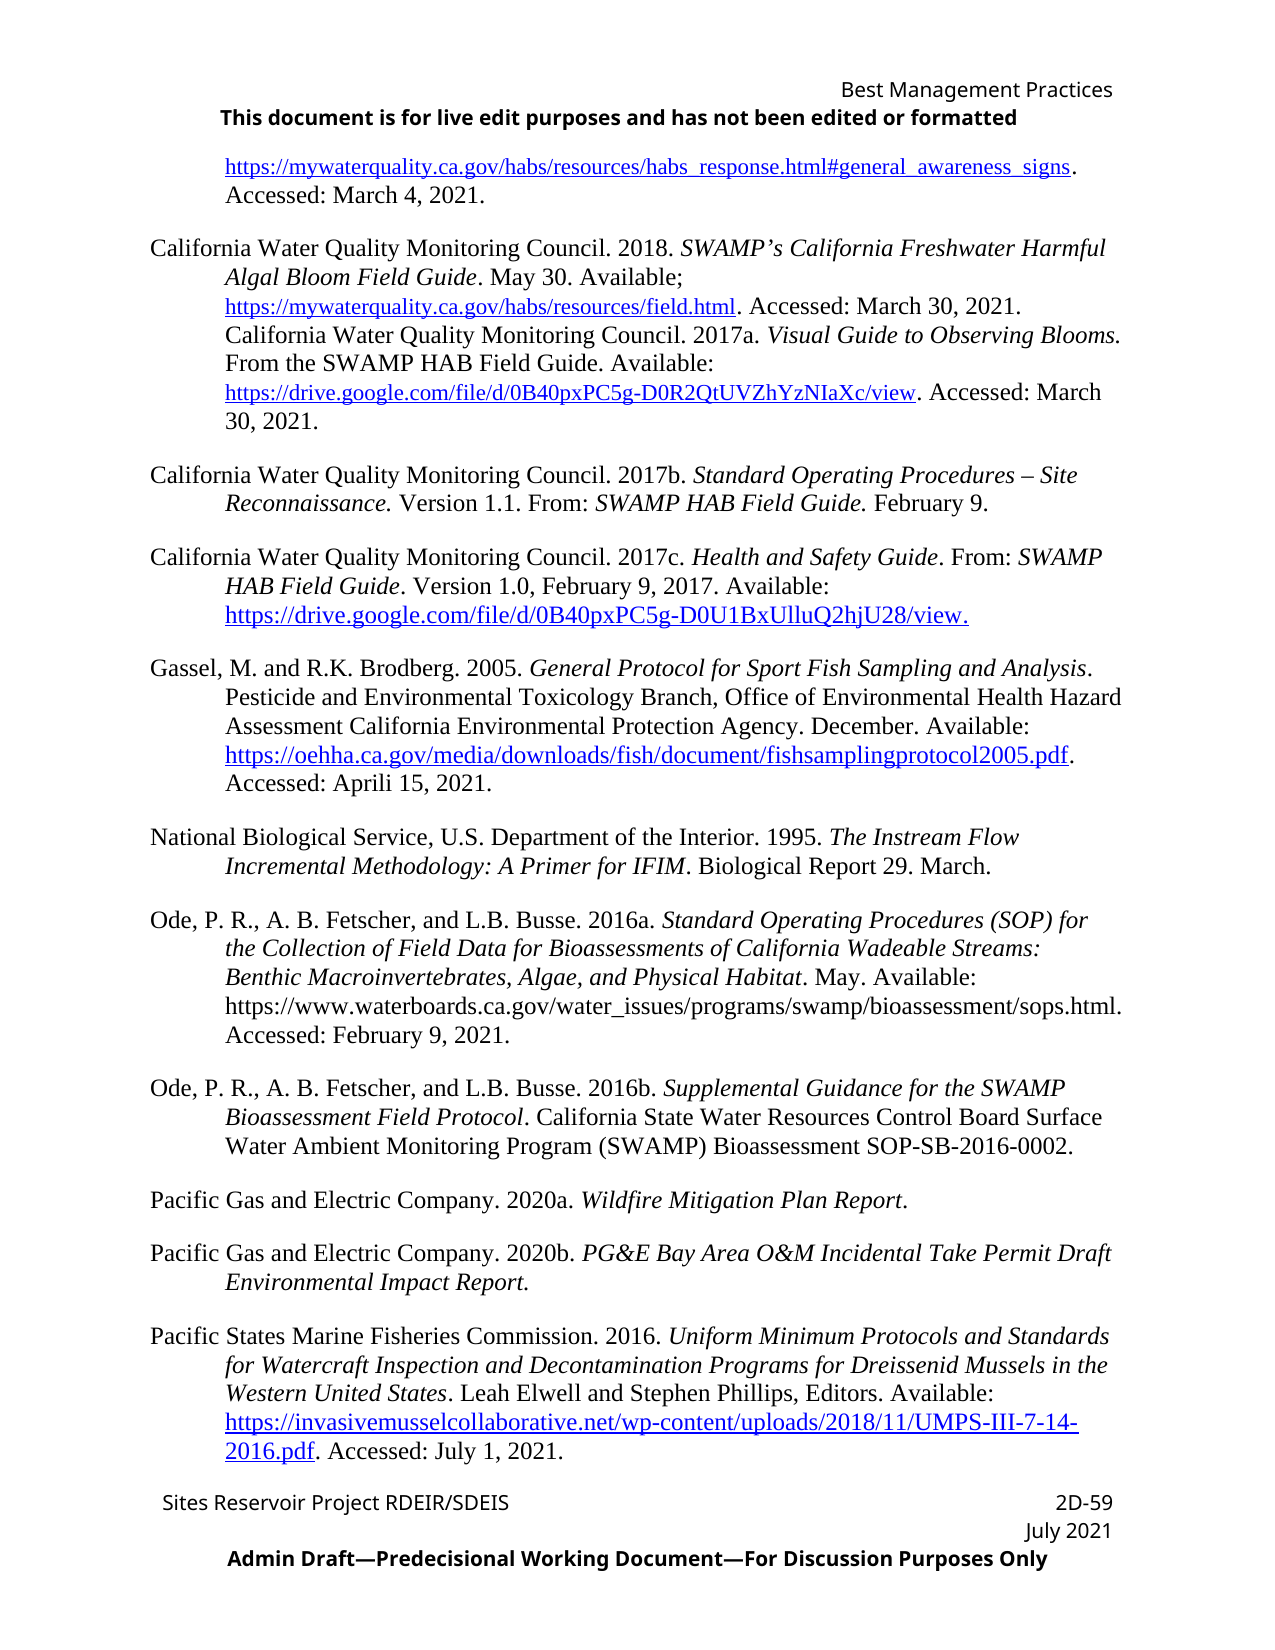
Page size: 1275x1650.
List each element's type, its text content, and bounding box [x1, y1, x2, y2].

text California Water Quality Monitoring Council. 2017b. Standard Operating Procedures – Site Reconnaissance. Version 1.1. From: SWAMP HAB Field Guide. February 9. [150, 460, 1125, 517]
text National Biological Service, U.S. Department of the Interior. 1995. The Instream Flow Incremental Methodology: A Primer for IFIM. Biological Report 29. March. [150, 822, 1125, 880]
text Ode, P. R., A. B. Fetscher, and L.B. Busse. 2016b. Supplemental Guidance for the SWAMP Bioassessment Field Protocol. California State Water Resources Control Board Surface Water Ambient Monitoring Program (SWAMP) Bioassessment SOP-SB-2016-0002. [150, 1073, 1125, 1160]
text Pacific States Marine Fisheries Commission. 2016. Uniform Minimum Protocols and Standards for Watercraft Inspection and Decontamination Programs for Dreissenid Mussels in the Western United States. Leah Elwell and Stephen Phillips, Editors. Available: https://invasivemusselcollaborative.net/wp-content/uploads/2018/11/UMPS-III-7-14-2016.pdf. Accessed: July 1, 2021. [150, 1321, 1125, 1465]
text Pacific Gas and Electric Company. 2020a. Wildfire Mitigation Plan Report. [150, 1185, 1125, 1213]
text Pacific Gas and Electric Company. 2020b. PG&E Bay Area O&M Incidental Take Permit Draft Environmental Impact Report. [150, 1238, 1125, 1296]
text Ode, P. R., A. B. Fetscher, and L.B. Busse. 2016a. Standard Operating Procedures (SOP) for the Collection of Field Data for Bioassessments of California Wadeable Streams: Benthic Macroinvertebrates, Algae, and Physical Habitat. May. Available: https://www.waterboards.ca.gov/water_issues/programs/swamp/bioassessment/sops.html. Accessed: February 9, 2021. [150, 905, 1125, 1048]
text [150, 151, 1125, 208]
text California Water Quality Monitoring Council. 2017c. Health and Safety Guide. From: SWAMP HAB Field Guide. Version 1.0, February 9, 2017. Available: https://drive.google.com/file/d/0B40pxPC5g-D0U1BxUlluQ2hjU28/view. [150, 542, 1125, 628]
text California Water Quality Monitoring Council. 2018. SWAMP’s California Freshwater Harmful Algal Bloom Field Guide. May 30. Available; https://mywaterquality.ca.gov/habs/resources/field.html. Accessed: March 30, 2021. California Water Quality Monitoring Council. 2017a. Visual Guide to Observing Blooms. From the SWAMP HAB Field Guide. Available: https://drive.google.com/file/d/0B40pxPC5g-D0R2QtUVZhYzNIaXc/view. Accessed: March 30, 2021. [150, 233, 1125, 435]
text Gassel, M. and R.K. Brodberg. 2005. General Protocol for Sport Fish Sampling and Analysis. Pesticide and Environmental Toxicology Branch, Office of Environmental Health Hazard Assessment California Environmental Protection Agency. December. Available: https://oehha.ca.gov/media/downloads/fish/document/fishsamplingprotocol2005.pdf. Accessed: Aprili 15, 2021. [150, 653, 1125, 797]
